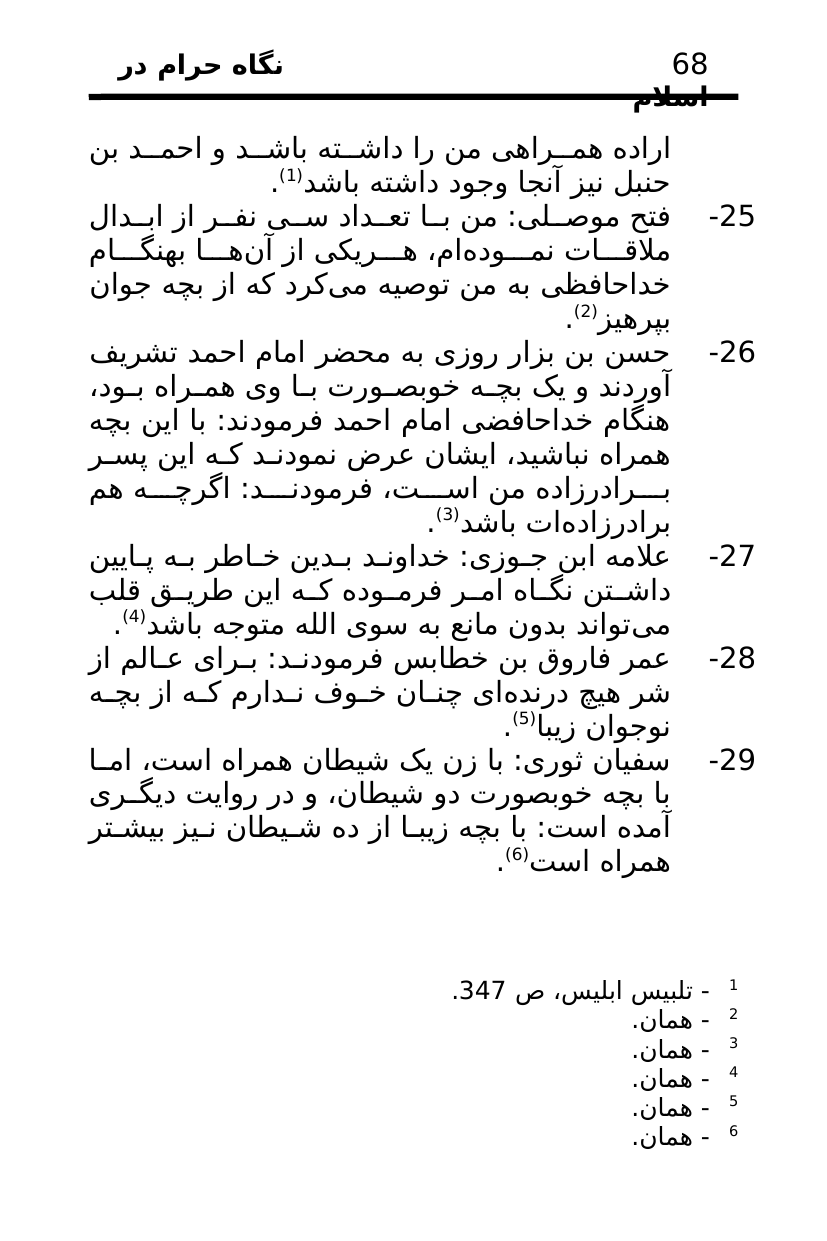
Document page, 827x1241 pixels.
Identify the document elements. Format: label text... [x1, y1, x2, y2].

list عمر فاروق بن خطابس فرمودند: برای عالم از شر هیچ درنده‌ای چنان خوف ندارم که از بچه نوجوان زیبا(). [89, 641, 708, 743]
list فتح موصلی: من با تعداد سی نفر از ابدال ملاقات نموده‌ام، هریکی از آن‌ها بهنگام خداحافظی به من توصیه می‌کرد که از بچه جوان بپرهیز(). [89, 199, 708, 335]
list سفیان ثوری: با زن یک شیطان همراه است، اما با بچه خوبصورت دو شیطان، و در روایت دیگری آمده است: با بچه زیبا از ده شیطان نیز بیشتر همراه است(). [89, 743, 708, 879]
list علامه ابن جوزی: خداوند بدین خاطر به پایین داشتن نگاه امر فرموده که این طریق قلب می‌تواند بدون مانع به سوی الله متوجه باشد(). [89, 539, 708, 641]
list حسن بن بزار روزی به محضر امام احمد تشریف آوردند و یک بچه خوبصورت با وی همراه بود، هنگام خداحافضی امام احمد فرمودند: با این بچه همراه نباشید، ایشان عرض نمودند که این پسر برادرزاده من است، فرمودند: اگرچه هم برادرزاده‌ات باشد(). [89, 335, 708, 539]
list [89, 132, 708, 199]
